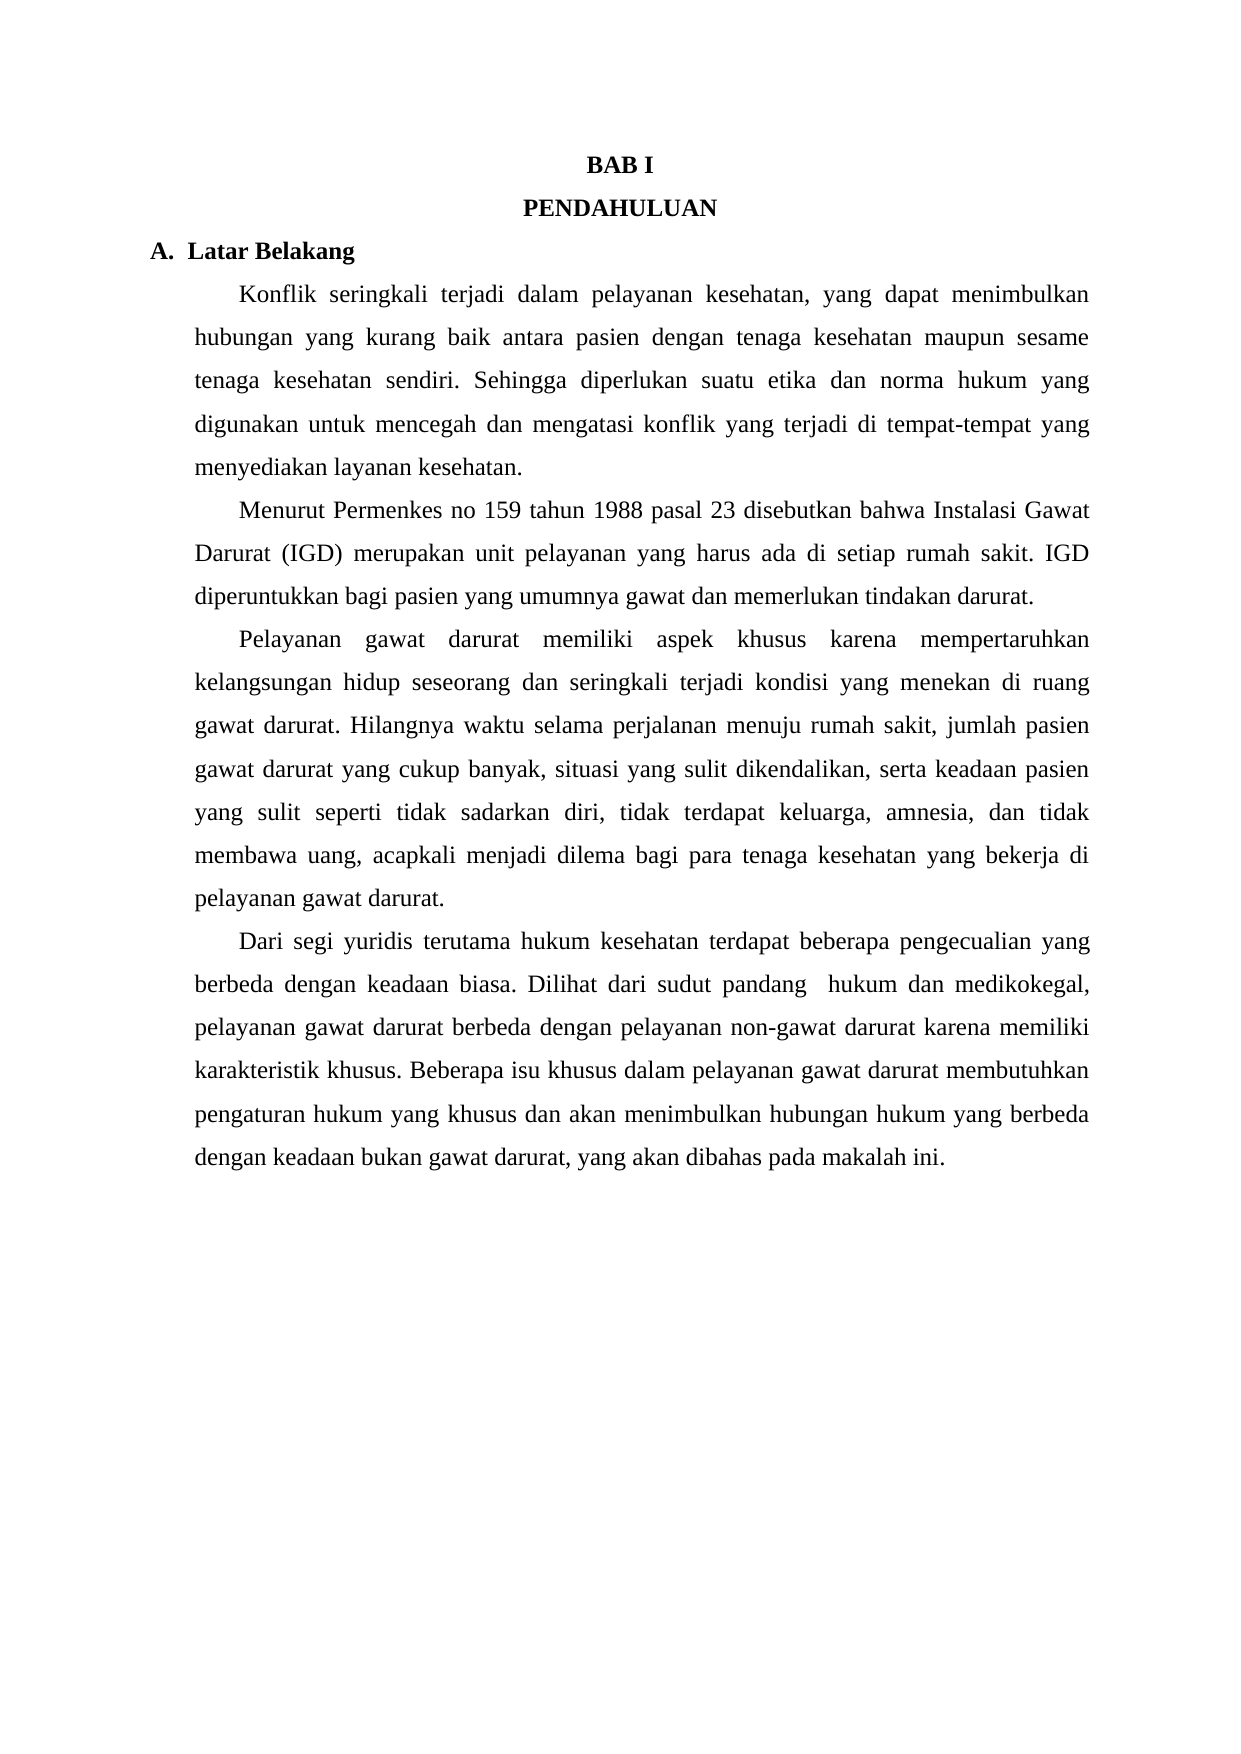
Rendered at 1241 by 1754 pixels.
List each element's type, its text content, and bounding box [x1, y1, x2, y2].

text Dari segi yuridis terutama hukum kesehatan terdapat beberapa pengecualian yang berbeda dengan keadaan biasa. Dilihat dari sudut pandang hukum dan medikokegal, pelayanan gawat darurat berbeda dengan pelayanan non-gawat darurat karena memiliki karakteristik khusus. Beberapa isu khusus dalam pelayanan gawat darurat membutuhkan pengaturan hukum yang khusus dan akan menimbulkan hubungan hukum yang berbeda dengan keadaan bukan gawat darurat, yang akan dibahas pada makalah ini. [194, 926, 1090, 1171]
text Konflik seringkali terjadi dalam pelayanan kesehatan, yang dapat menimbulkan hubungan yang kurang baik antara pasien dengan tenaga kesehatan maupun sesame tenaga kesehatan sendiri. Sehingga diperlukan suatu etika dan norma hukum yang digunakan untuk mencegah dan mengatasi konflik yang terjadi di tempat-tempat yang menyediakan layanan kesehatan. [194, 279, 1090, 481]
text Menurut Permenkes no 159 tahun 1988 pasal 23 disebutkan bahwa Instalasi Gawat Darurat (IGD) merupakan unit pelayanan yang harus ada di setiap rumah sakit. IGD diperuntukkan bagi pasien yang umumnya gawat dan memerlukan tindakan darurat. [194, 495, 1090, 610]
text PENDAHULUAN [150, 193, 1090, 222]
list Latar Belakang [150, 236, 1090, 265]
text BAB I [150, 150, 1090, 179]
text Pelayanan gawat darurat memiliki aspek khusus karena mempertaruhkan kelangsungan hidup seseorang dan seringkali terjadi kondisi yang menekan di ruang gawat darurat. Hilangnya waktu selama perjalanan menuju rumah sakit, jumlah pasien gawat darurat yang cukup banyak, situasi yang sulit dikendalikan, serta keadaan pasien yang sulit seperti tidak sadarkan diri, tidak terdapat keluarga, amnesia, dan tidak membawa uang, acapkali menjadi dilema bagi para tenaga kesehatan yang bekerja di pelayanan gawat darurat. [194, 624, 1090, 912]
